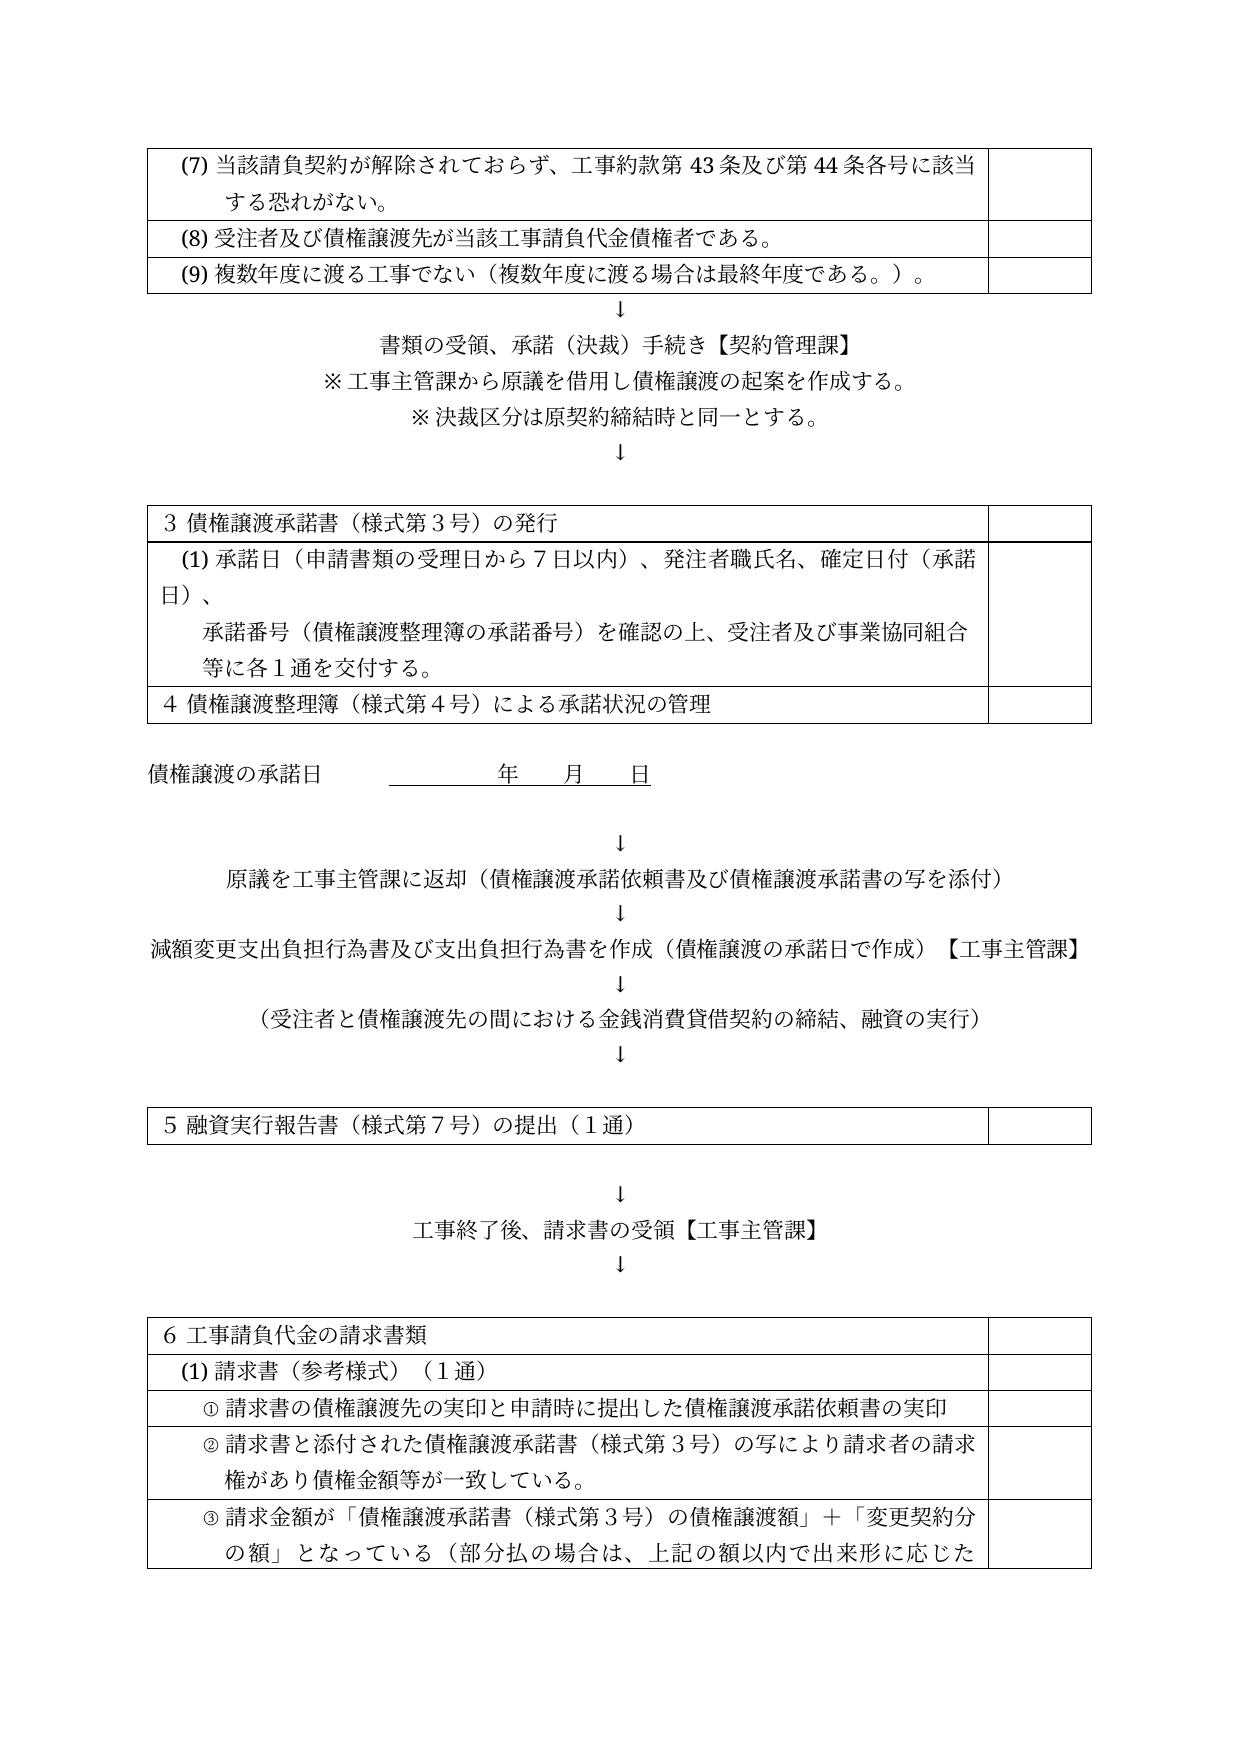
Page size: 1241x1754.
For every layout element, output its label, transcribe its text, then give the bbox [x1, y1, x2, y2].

text ↓ [148, 968, 1092, 998]
text 工事終了後、請求書の受領【工事主管課】 [148, 1213, 1092, 1244]
table_header ５ 融資実行報告書（様式第７号）の提出（１通） [148, 1108, 988, 1143]
text ↓ [148, 437, 1092, 467]
table_cell [989, 221, 1091, 257]
text 原議を工事主管課に返却（債権譲渡承諾依頼書及び債権譲渡承諾書の写を添付） [148, 862, 1092, 893]
table_cell [989, 149, 1091, 220]
table_cell (9) 複数年度に渡る工事でない（複数年度に渡る場合は最終年度である。）。 [148, 258, 988, 293]
text ※ 工事主管課から原議を借用し債権譲渡の起案を作成する。 [148, 364, 1092, 396]
table_cell (1) 請求書（参考様式）（１通） [148, 1355, 988, 1390]
text ↓ [148, 1039, 1092, 1069]
table_cell [989, 543, 1091, 686]
text ↓ [148, 898, 1092, 928]
table_header [989, 1108, 1091, 1143]
table_cell ① 請求書の債権譲渡先の実印と申請時に提出した債権譲渡承諾依頼書の実印 [148, 1391, 988, 1426]
table_cell ４ 債権譲渡整理簿（様式第４号）による承諾状況の管理 [148, 687, 988, 722]
table_cell (7) 当該請負契約が解除されておらず、工事約款第43条及び第44条各号に該当する恐れがない。 [148, 149, 988, 220]
table_header [989, 506, 1091, 541]
table_cell ② 請求書と添付された債権譲渡承諾書（様式第３号）の写により請求者の請求権があり債権金額等が一致している。 [148, 1427, 988, 1499]
text （受注者と債権譲渡先の間における金銭消費貸借契約の締結、融資の実行） [148, 1003, 1092, 1034]
table_cell [989, 1427, 1091, 1499]
text ↓ [148, 294, 1092, 324]
table_cell [989, 1355, 1091, 1390]
table_cell [989, 687, 1091, 722]
table_cell [989, 1391, 1091, 1426]
table_cell [989, 1500, 1091, 1567]
table_header ６ 工事請負代金の請求書類 [148, 1318, 988, 1353]
text 減額変更支出負担行為書及び支出負担行為書を作成（債権譲渡の承諾日で作成）【工事主管課】 [148, 932, 1092, 964]
text ↓ [148, 828, 1092, 858]
table_cell (1) 承諾日（申請書類の受理日から７日以内）、発注者職氏名、確定日付（承諾日）、 承諾番号（債権譲渡整理簿の承諾番号）を確認の上、受注者及び事業協同組合 等に各１通を交付する。 [148, 543, 988, 686]
text 債権譲渡の承諾日 年 月 日 [148, 758, 1092, 789]
text ※ 決裁区分は原契約締結時と同一とする。 [148, 401, 1092, 432]
text 書類の受領、承諾（決裁）手続き【契約管理課】 [148, 328, 1092, 359]
table_header [989, 1318, 1091, 1353]
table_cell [148, 1500, 988, 1567]
text ↓ [148, 1249, 1092, 1279]
table_header ３ 債権譲渡承諾書（様式第３号）の発行 [148, 506, 988, 541]
text ↓ [148, 1179, 1092, 1208]
table_cell [989, 258, 1091, 293]
table_cell (8) 受注者及び債権譲渡先が当該工事請負代金債権者である。 [148, 221, 988, 257]
